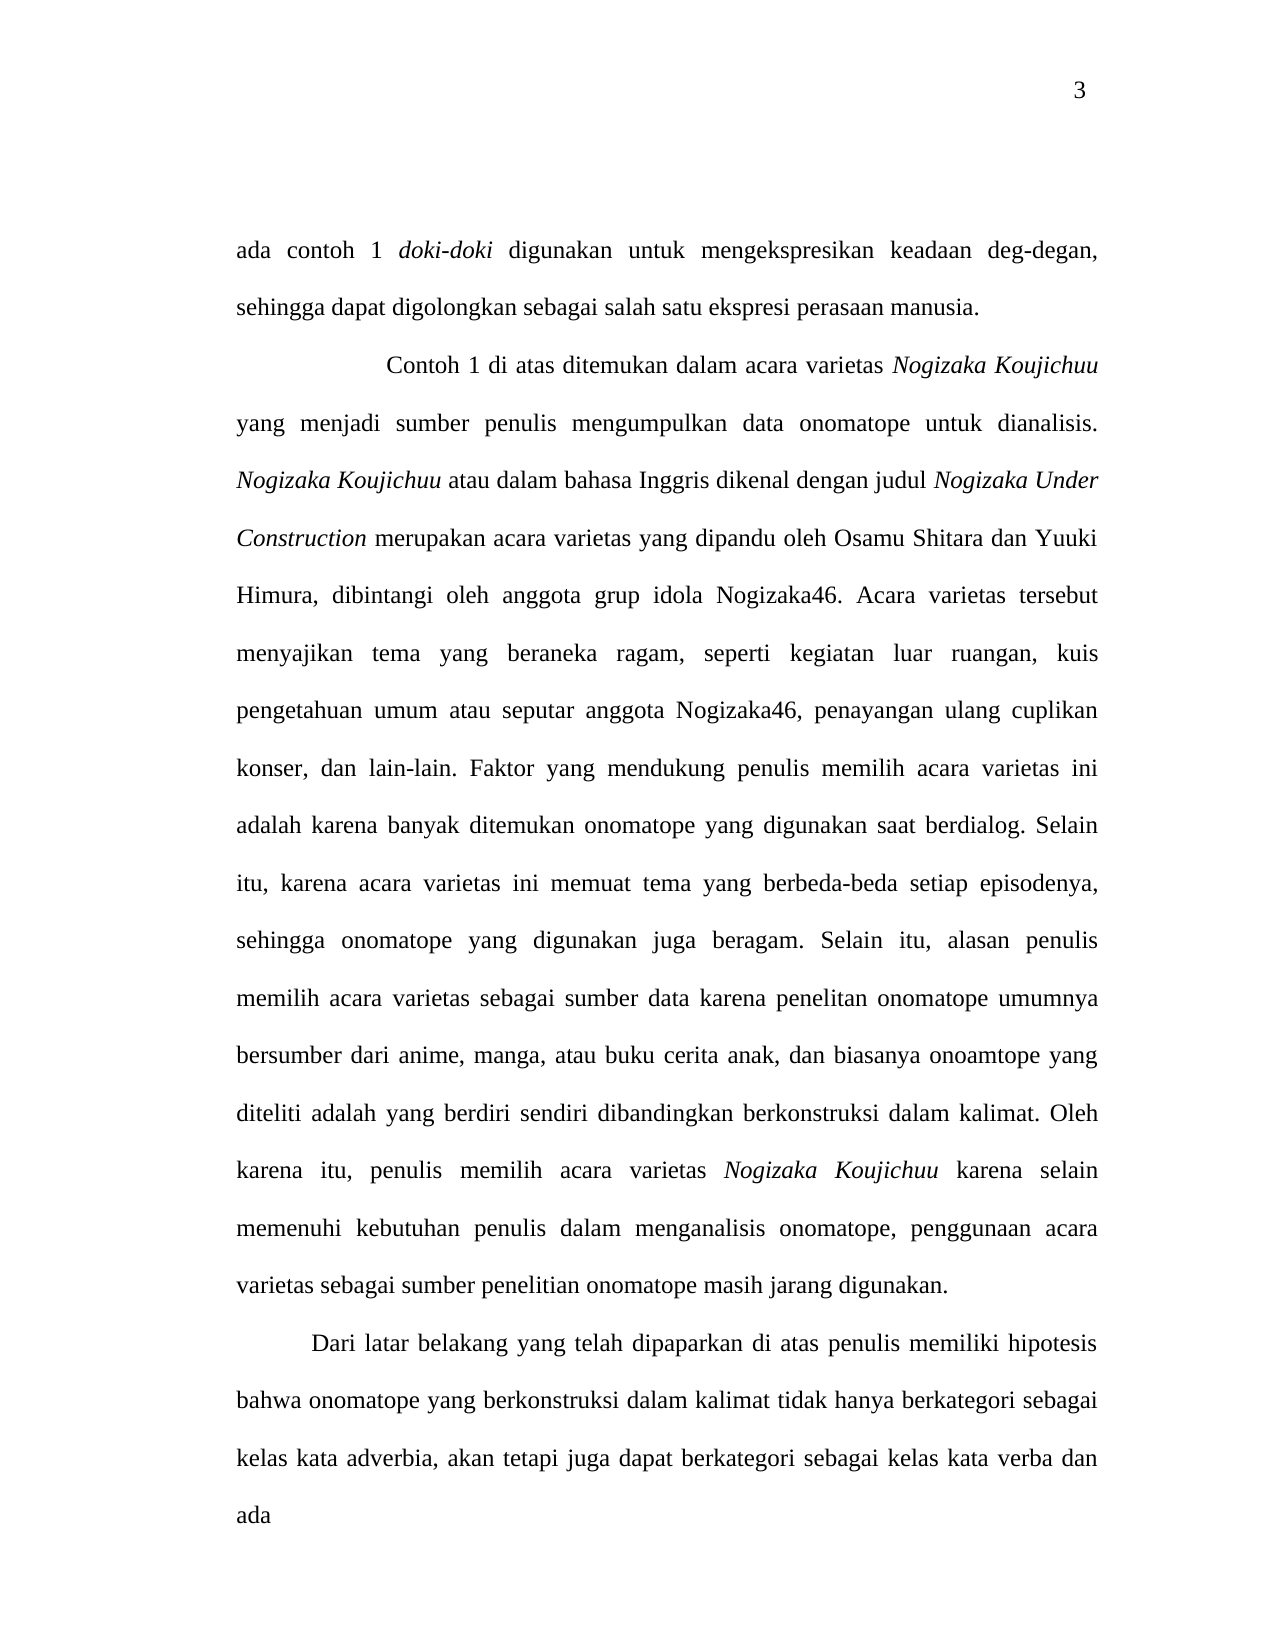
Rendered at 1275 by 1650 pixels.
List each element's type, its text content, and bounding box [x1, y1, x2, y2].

text ada contoh 1 doki-doki digunakan untuk mengekspresikan keadaan deg-degan, sehingga dapat digolongkan sebagai salah satu ekspresi perasaan manusia. [236, 235, 1098, 321]
text Dari latar belakang yang telah dipaparkan di atas penulis memiliki hipotesis bahwa onomatope yang berkonstruksi dalam kalimat tidak hanya berkategori sebagai kelas kata adverbia, akan tetapi juga dapat berkategori sebagai kelas kata verba dan ada [236, 1328, 1098, 1529]
text Contoh 1 di atas ditemukan dalam acara varietas Nogizaka Koujichuu yang menjadi sumber penulis mengumpulkan data onomatope untuk dianalisis. Nogizaka Koujichuu atau dalam bahasa Inggris dikenal dengan judul Nogizaka Under Construction merupakan acara varietas yang dipandu oleh Osamu Shitara dan Yuuki Himura, dibintangi oleh anggota grup idola Nogizaka46. Acara varietas tersebut menyajikan tema yang beraneka ragam, seperti kegiatan luar ruangan, kuis pengetahuan umum atau seputar anggota Nogizaka46, penayangan ulang cuplikan konser, dan lain-lain. Faktor yang mendukung penulis memilih acara varietas ini adalah karena banyak ditemukan onomatope yang digunakan saat berdialog. Selain itu, karena acara varietas ini memuat tema yang berbeda-beda setiap episodenya, sehingga onomatope yang digunakan juga beragam. Selain itu, alasan penulis memilih acara varietas sebagai sumber data karena penelitan onomatope umumnya bersumber dari anime, manga, atau buku cerita anak, dan biasanya onoamtope yang diteliti adalah yang berdiri sendiri dibandingkan berkonstruksi dalam kalimat. Oleh karena itu, penulis memilih acara varietas Nogizaka Koujichuu karena selain memenuhi kebutuhan penulis dalam menganalisis onomatope, penggunaan acara varietas sebagai sumber penelitian onomatope masih jarang digunakan. [236, 350, 1098, 1299]
